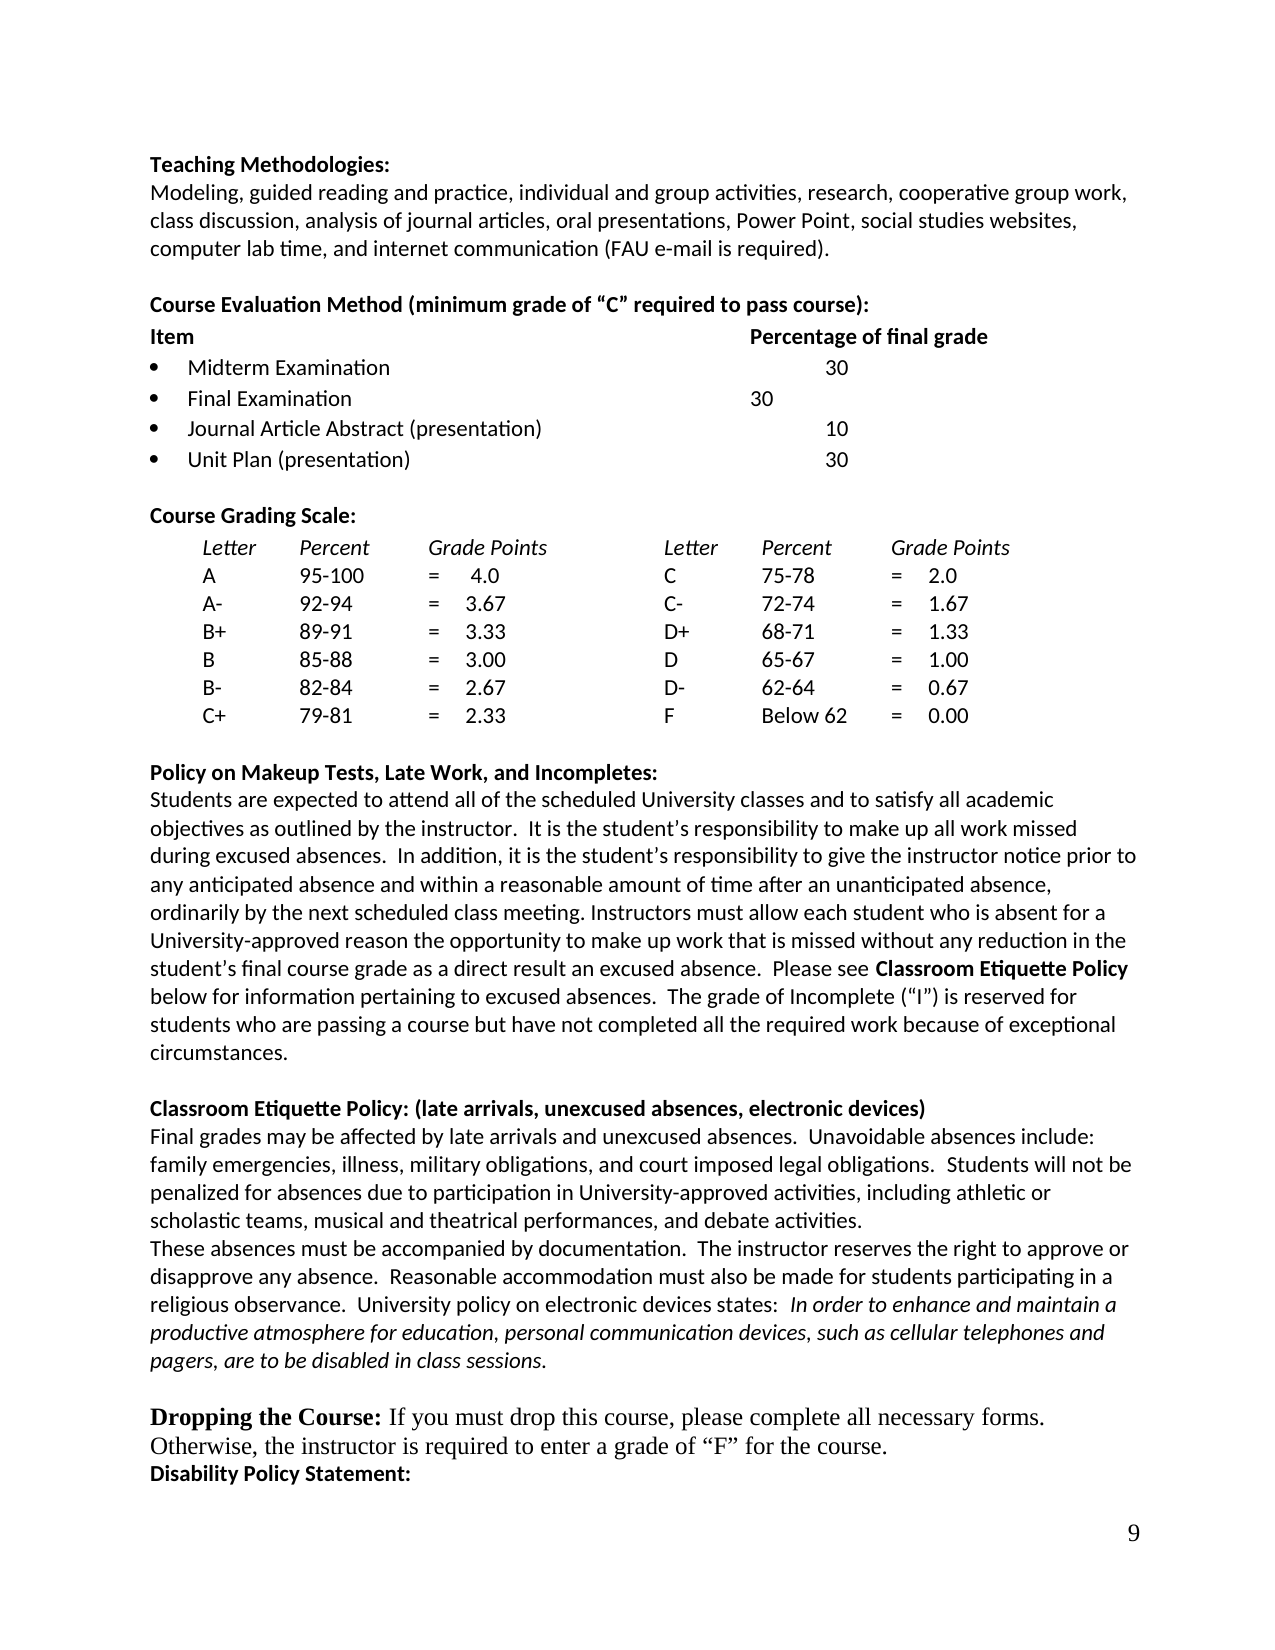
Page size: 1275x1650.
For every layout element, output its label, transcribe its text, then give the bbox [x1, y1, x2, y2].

table_cell A [191, 561, 288, 589]
table_cell 79-81 [288, 702, 417, 729]
table_cell = 0.67 [880, 674, 1099, 702]
table_cell C+ [191, 702, 288, 729]
table_cell = 3.00 [417, 646, 653, 673]
table_cell = 0.00 [880, 702, 1099, 729]
table_header Letter [653, 534, 750, 561]
table_header Letter [191, 534, 288, 561]
table_cell = 2.0 [880, 561, 1099, 589]
text Teaching Methodologies: [150, 150, 1140, 178]
table_cell C- [653, 590, 750, 617]
table_cell = 2.33 [417, 702, 653, 729]
table_cell = 4.0 [417, 561, 653, 589]
text Final grades may be affected by late arrivals and unexcused absences. Unavoidable absences include: family emergencies, illness, military obligations, and court imposed legal obligations. Students will not be penalized for absences due to participation in University-approved activities, including athletic or scholastic teams, musical and theatrical performances, and debate activities. [150, 1122, 1140, 1234]
table_cell 68-71 [750, 618, 879, 646]
table_cell = 2.67 [417, 674, 653, 702]
table_cell = 1.00 [880, 646, 1099, 673]
table_cell 62-64 [750, 674, 879, 702]
table_cell B+ [191, 618, 288, 646]
table_cell D [653, 646, 750, 673]
list Journal Article Abstract (presentation) 10 [150, 414, 1140, 442]
text Course Grading Scale: [150, 501, 1140, 529]
table_cell B- [191, 674, 288, 702]
table_cell 89-91 [288, 618, 417, 646]
list Unit Plan (presentation) 30 [150, 445, 1140, 473]
table_cell 65-67 [750, 646, 879, 673]
text These absences must be accompanied by documentation. The instructor reserves the right to approve or disapprove any absence. Reasonable accommodation must also be made for students participating in a religious observance. University policy on electronic devices states: In order to enhance and maintain a productive atmosphere for education, personal communication devices, such as cellular telephones and pagers, are to be disabled in class sessions. [150, 1234, 1140, 1374]
table_cell D- [653, 674, 750, 702]
table_header Grade Points [880, 534, 1099, 561]
table_cell F [653, 702, 750, 729]
table_cell A- [191, 590, 288, 617]
table_cell D+ [653, 618, 750, 646]
table_cell = 3.67 [417, 590, 653, 617]
table_cell 72-74 [750, 590, 879, 617]
table_cell 75-78 [750, 561, 879, 589]
list Midterm Examination 30 [150, 353, 1140, 381]
table_cell C [653, 561, 750, 589]
table_cell = 1.33 [880, 618, 1099, 646]
text Classroom Etiquette Policy: (late arrivals, unexcused absences, electronic devices) [150, 1094, 1140, 1122]
table_header Percent [750, 534, 879, 561]
list Final Examination 30 [150, 384, 1140, 412]
table_cell B [191, 646, 288, 673]
table_cell 82-84 [288, 674, 417, 702]
text Students are expected to attend all of the scheduled University classes and to satisfy all academic objectives as outlined by the instructor. It is the student’s responsibility to make up all work missed during excused absences. In addition, it is the student’s responsibility to give the instructor notice prior to any anticipated absence and within a reasonable amount of time after an unanticipated absence, ordinarily by the next scheduled class meeting. Instructors must allow each student who is absent for a University-approved reason the opportunity to make up work that is missed without any reduction in the student’s final course grade as a direct result an excused absence. Please see Classroom Etiquette Policy below for information pertaining to excused absences. The grade of Incomplete (“I”) is reserved for students who are passing a course but have not completed all the required work because of exceptional circumstances. [150, 786, 1140, 1066]
text Policy on Makeup Tests, Late Work, and Incompletes: [150, 758, 1140, 786]
table_cell 95-100 [288, 561, 417, 589]
table_cell = 3.33 [417, 618, 653, 646]
table_header Grade Points [417, 534, 653, 561]
text Item Percentage of final grade [150, 322, 1140, 350]
table_cell 85-88 [288, 646, 417, 673]
text Course Evaluation Method (minimum grade of “C” required to pass course): [150, 290, 1140, 318]
table_cell Below 62 [750, 702, 879, 729]
table_cell 92-94 [288, 590, 417, 617]
table_header Percent [288, 534, 417, 561]
text Disability Policy Statement: [150, 1459, 1140, 1488]
table_cell = 1.67 [880, 590, 1099, 617]
text Dropping the Course: If you must drop this course, please complete all necessary forms. Otherwise, the instructor is required to enter a grade of “F” for the course. [150, 1402, 1140, 1459]
text Modeling, guided reading and practice, individual and group activities, research, cooperative group work, class discussion, analysis of journal articles, oral presentations, Power Point, social studies websites, computer lab time, and internet communication (FAU e-mail is required). [150, 178, 1140, 262]
